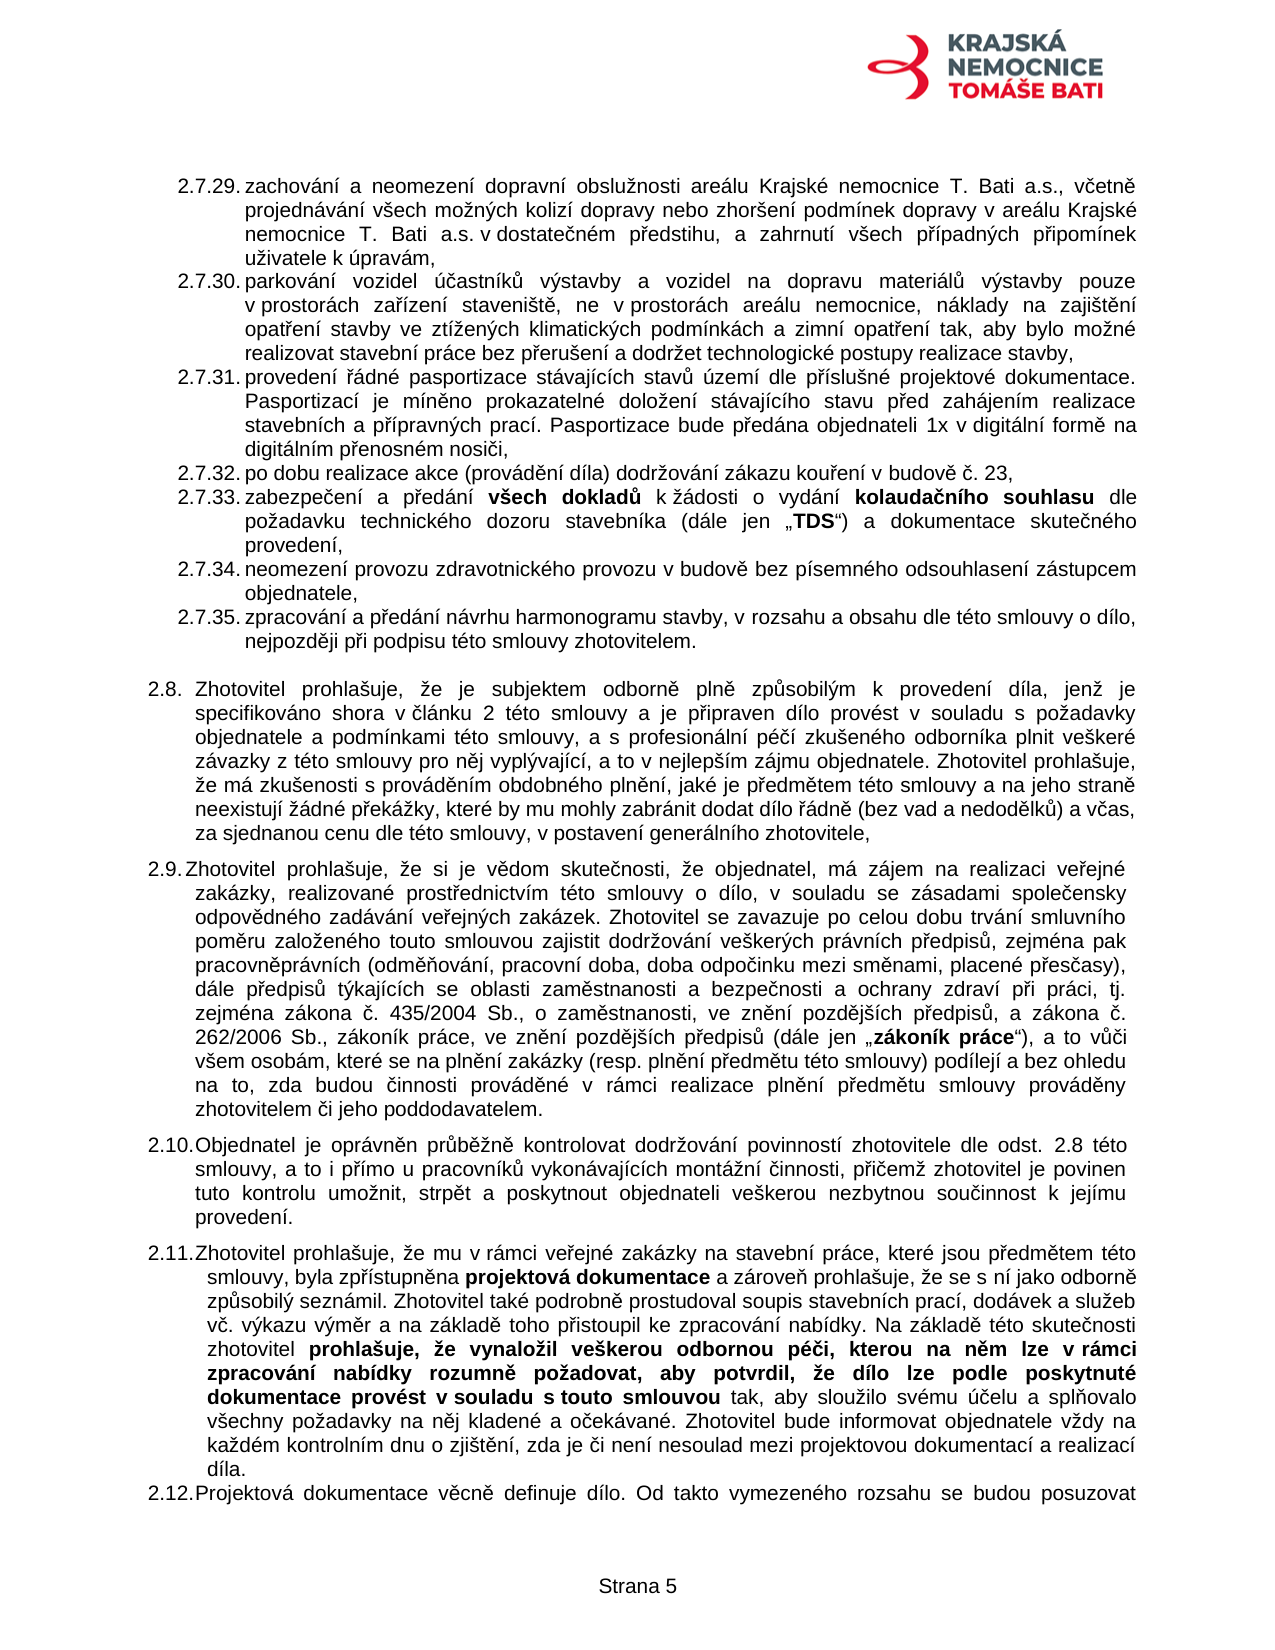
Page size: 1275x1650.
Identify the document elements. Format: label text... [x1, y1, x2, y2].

list zabezpečení a předání všech dokladů k žádosti o vydání kolaudačního souhlasu dle požadavku technického dozoru stavebníka (dále jen „TDS“) a dokumentace skutečného provedení, [177, 485, 1137, 557]
list zachování a neomezení dopravní obslužnosti areálu Krajské nemocnice T. Bati a.s., včetně projednávání všech možných kolizí dopravy nebo zhoršení podmínek dopravy v areálu Krajské nemocnice T. Bati a.s. v dostatečném předstihu, a zahrnutí všech případných připomínek uživatele k úpravám, [177, 173, 1137, 269]
picture [843, 14, 1128, 117]
list Zhotovitel prohlašuje, že si je vědom skutečnosti, že objednatel, má zájem na realizaci veřejné zakázky, realizované prostřednictvím této smlouvy o dílo, v souladu se zásadami společensky odpovědného zadávání veřejných zakázek. Zhotovitel se zavazuje po celou dobu trvání smluvního poměru založeného touto smlouvou zajistit dodržování veškerých právních předpisů, zejména pak pracovněprávních (odměňování, pracovní doba, doba odpočinku mezi směnami, placené přesčasy), dále předpisů týkajících se oblasti zaměstnanosti a bezpečnosti a ochrany zdraví při práci, tj. zejména zákona č. 435/2004 Sb., o zaměstnanosti, ve znění pozdějších předpisů, a zákona č. 262/2006 Sb., zákoník práce, ve znění pozdějších předpisů (dále jen „zákoník práce“), a to vůči všem osobám, které se na plnění zakázky (resp. plnění předmětu této smlouvy) podílejí a bez ohledu na to, zda budou činnosti prováděné v rámci realizace plnění předmětu smlouvy prováděny zhotovitelem či jeho poddodavatelem. [148, 857, 1127, 1120]
list Zhotovitel prohlašuje, že mu v rámci veřejné zakázky na stavební práce, které jsou předmětem této smlouvy, byla zpřístupněna projektová dokumentace a zároveň prohlašuje, že se s ní jako odborně způsobilý seznámil. Zhotovitel také podrobně prostudoval soupis stavebních prací, dodávek a služeb vč. výkazu výměr a na základě toho přistoupil ke zpracování nabídky. Na základě této skutečnosti zhotovitel prohlašuje, že vynaložil veškerou odbornou péči, kterou na něm lze v rámci zpracování nabídky rozumně požadovat, aby potvrdil, že dílo lze podle poskytnuté dokumentace provést v souladu s touto smlouvou tak, aby sloužilo svému účelu a splňovalo všechny požadavky na něj kladené a očekávané. Zhotovitel bude informovat objednatele vždy na každém kontrolním dnu o zjištění, zda je či není nesoulad mezi projektovou dokumentací a realizací díla. [148, 1241, 1137, 1481]
list parkování vozidel účastníků výstavby a vozidel na dopravu materiálů výstavby pouze v prostorách zařízení staveniště, ne v prostorách areálu nemocnice, náklady na zajištění opatření stavby ve ztížených klimatických podmínkách a zimní opatření tak, aby bylo možné realizovat stavební práce bez přerušení a dodržet technologické postupy realizace stavby, [177, 269, 1137, 365]
list neomezení provozu zdravotnického provozu v budově bez písemného odsouhlasení zástupcem objednatele, [177, 557, 1137, 605]
list zpracování a předání návrhu harmonogramu stavby, v rozsahu a obsahu dle této smlouvy o dílo, nejpozději při podpisu této smlouvy zhotovitelem. [177, 605, 1137, 653]
list provedení řádné pasportizace stávajících stavů území dle příslušné projektové dokumentace. Pasportizací je míněno prokazatelné doložení stávajícího stavu před zahájením realizace stavebních a přípravných prací. Pasportizace bude předána objednateli 1x v digitální formě na digitálním přenosném nosiči, [177, 365, 1137, 461]
list Zhotovitel prohlašuje, že je subjektem odborně plně způsobilým k provedení díla, jenž je specifikováno shora v článku 2 této smlouvy a je připraven dílo provést v souladu s požadavky objednatele a podmínkami této smlouvy, a s profesionální péčí zkušeného odborníka plnit veškeré závazky z této smlouvy pro něj vyplývající, a to v nejlepším zájmu objednatele. Zhotovitel prohlašuje, že má zkušenosti s prováděním obdobného plnění, jaké je předmětem této smlouvy a na jeho straně neexistují žádné překážky, které by mu mohly zabránit dodat dílo řádně (bez vad a nedodělků) a včas, za sjednanou cenu dle této smlouvy, v postavení generálního zhotovitele, [148, 677, 1137, 844]
list Objednatel je oprávněn průběžně kontrolovat dodržování povinností zhotovitele dle odst. 2.8 této smlouvy, a to i přímo u pracovníků vykonávajících montážní činnosti, přičemž zhotovitel je povinen tuto kontrolu umožnit, strpět a poskytnout objednateli veškerou nezbytnou součinnost k jejímu provedení. [148, 1133, 1127, 1229]
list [148, 1481, 1137, 1505]
list po dobu realizace akce (provádění díla) dodržování zákazu kouření v budově č. 23, [177, 461, 1137, 485]
